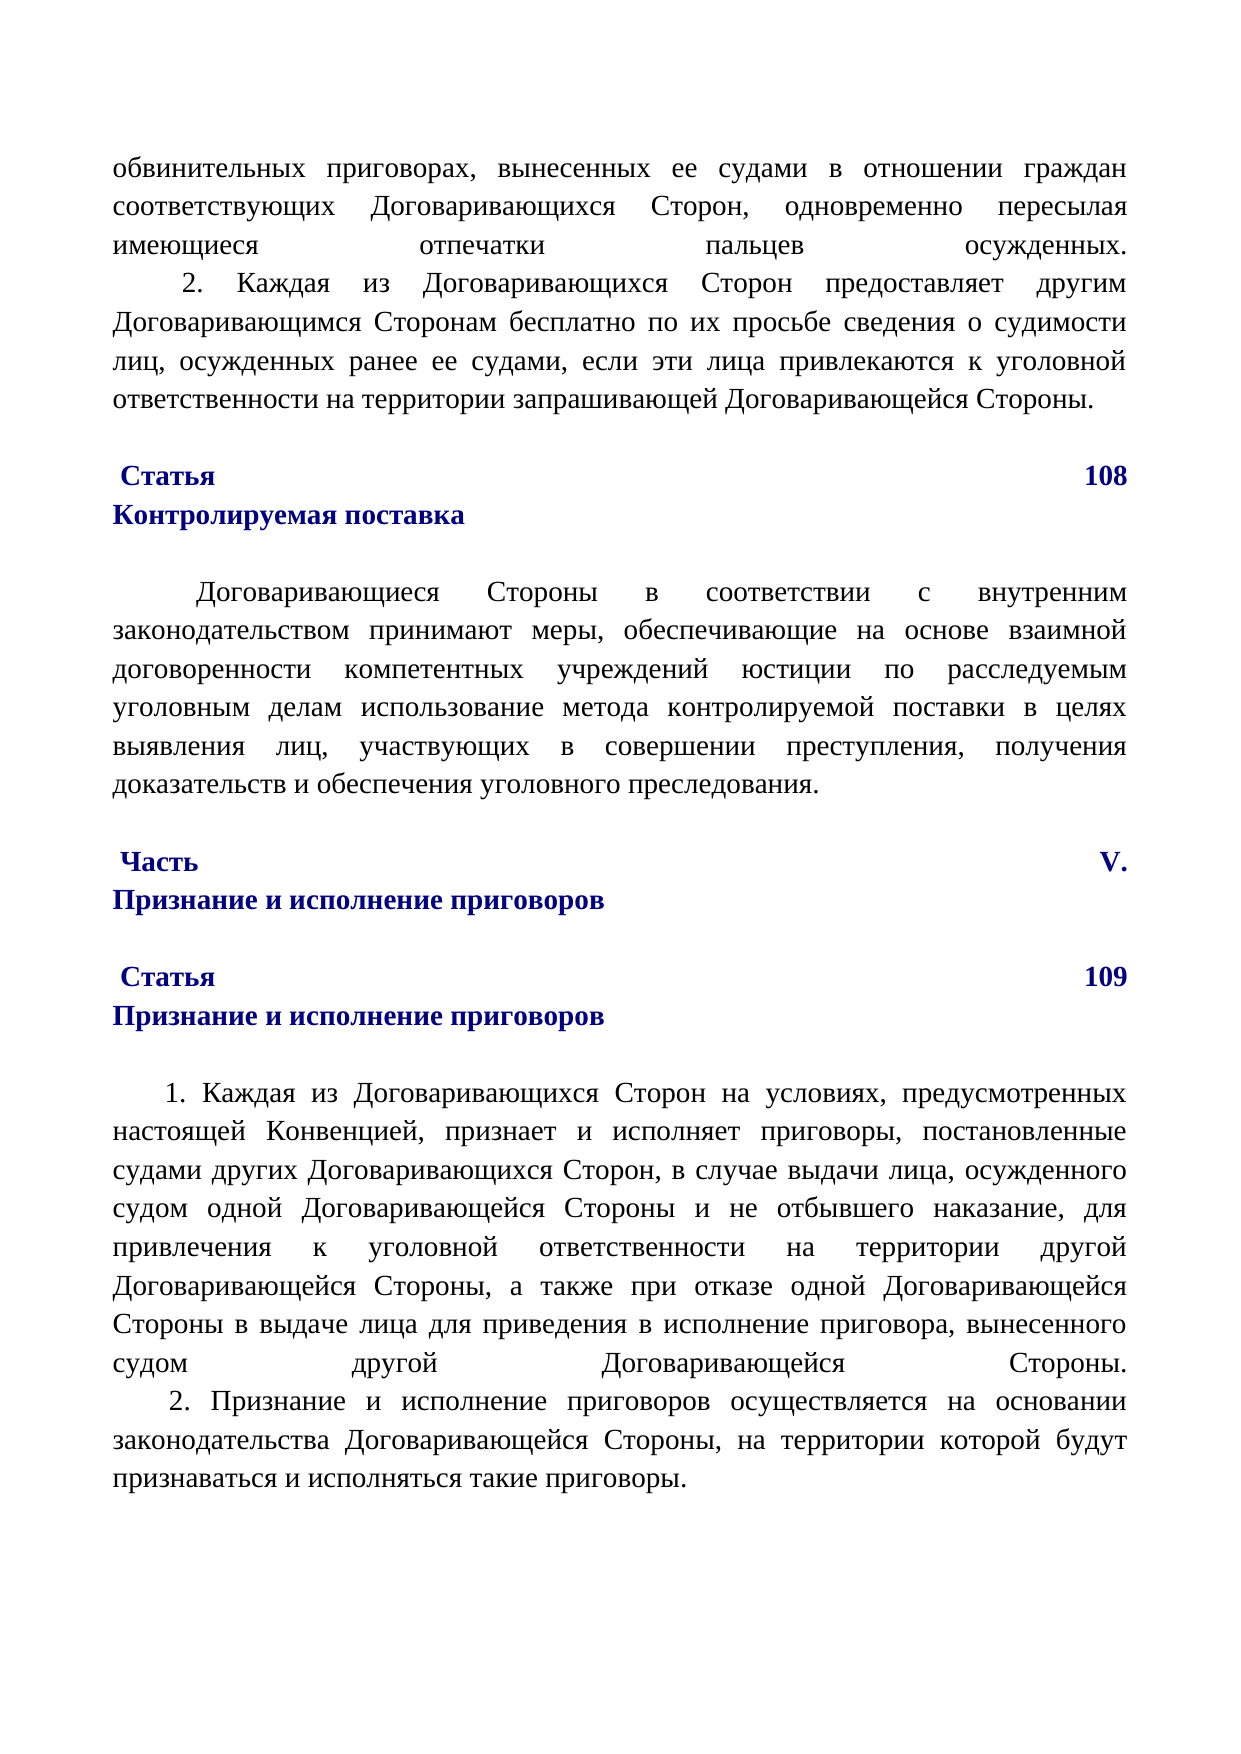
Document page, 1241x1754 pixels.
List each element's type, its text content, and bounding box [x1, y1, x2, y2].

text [112, 150, 1128, 415]
text Часть V. Признание и исполнение приговоров [112, 844, 1128, 916]
text Статья 109 Признание и исполнение приговоров [112, 959, 1128, 1031]
text 1. Каждая из Договаривающихся Сторон на условиях, предусмотренных настоящей Конвенцией, признает и исполняет приговоры, постановленные судами других Договаривающихся Сторон, в случае выдачи лица, осужденного судом одной Договаривающейся Стороны и не отбывшего наказание, для привлечения к уголовной ответственности на территории другой Договаривающейся Стороны, а также при отказе одной Договаривающейся Стороны в выдаче лица для приведения в исполнение приговора, вынесенного судом другой Договаривающейся Стороны. 2. Признание и исполнение приговоров осуществляется на основании законодательства Договаривающейся Стороны, на территории которой будут признаваться и исполняться такие приговоры. [112, 1075, 1128, 1494]
text Статья 108 Контролируемая поставка [112, 458, 1128, 530]
text Договаривающиеся Стороны в соответствии с внутренним законодательством принимают меры, обеспечивающие на основе взаимной договоренности компетентных учреждений юстиции по расследуемым уголовным делам использование метода контролируемой поставки в целях выявления лиц, участвующих в совершении преступления, получения доказательств и обеспечения уголовного преследования. [112, 574, 1128, 800]
